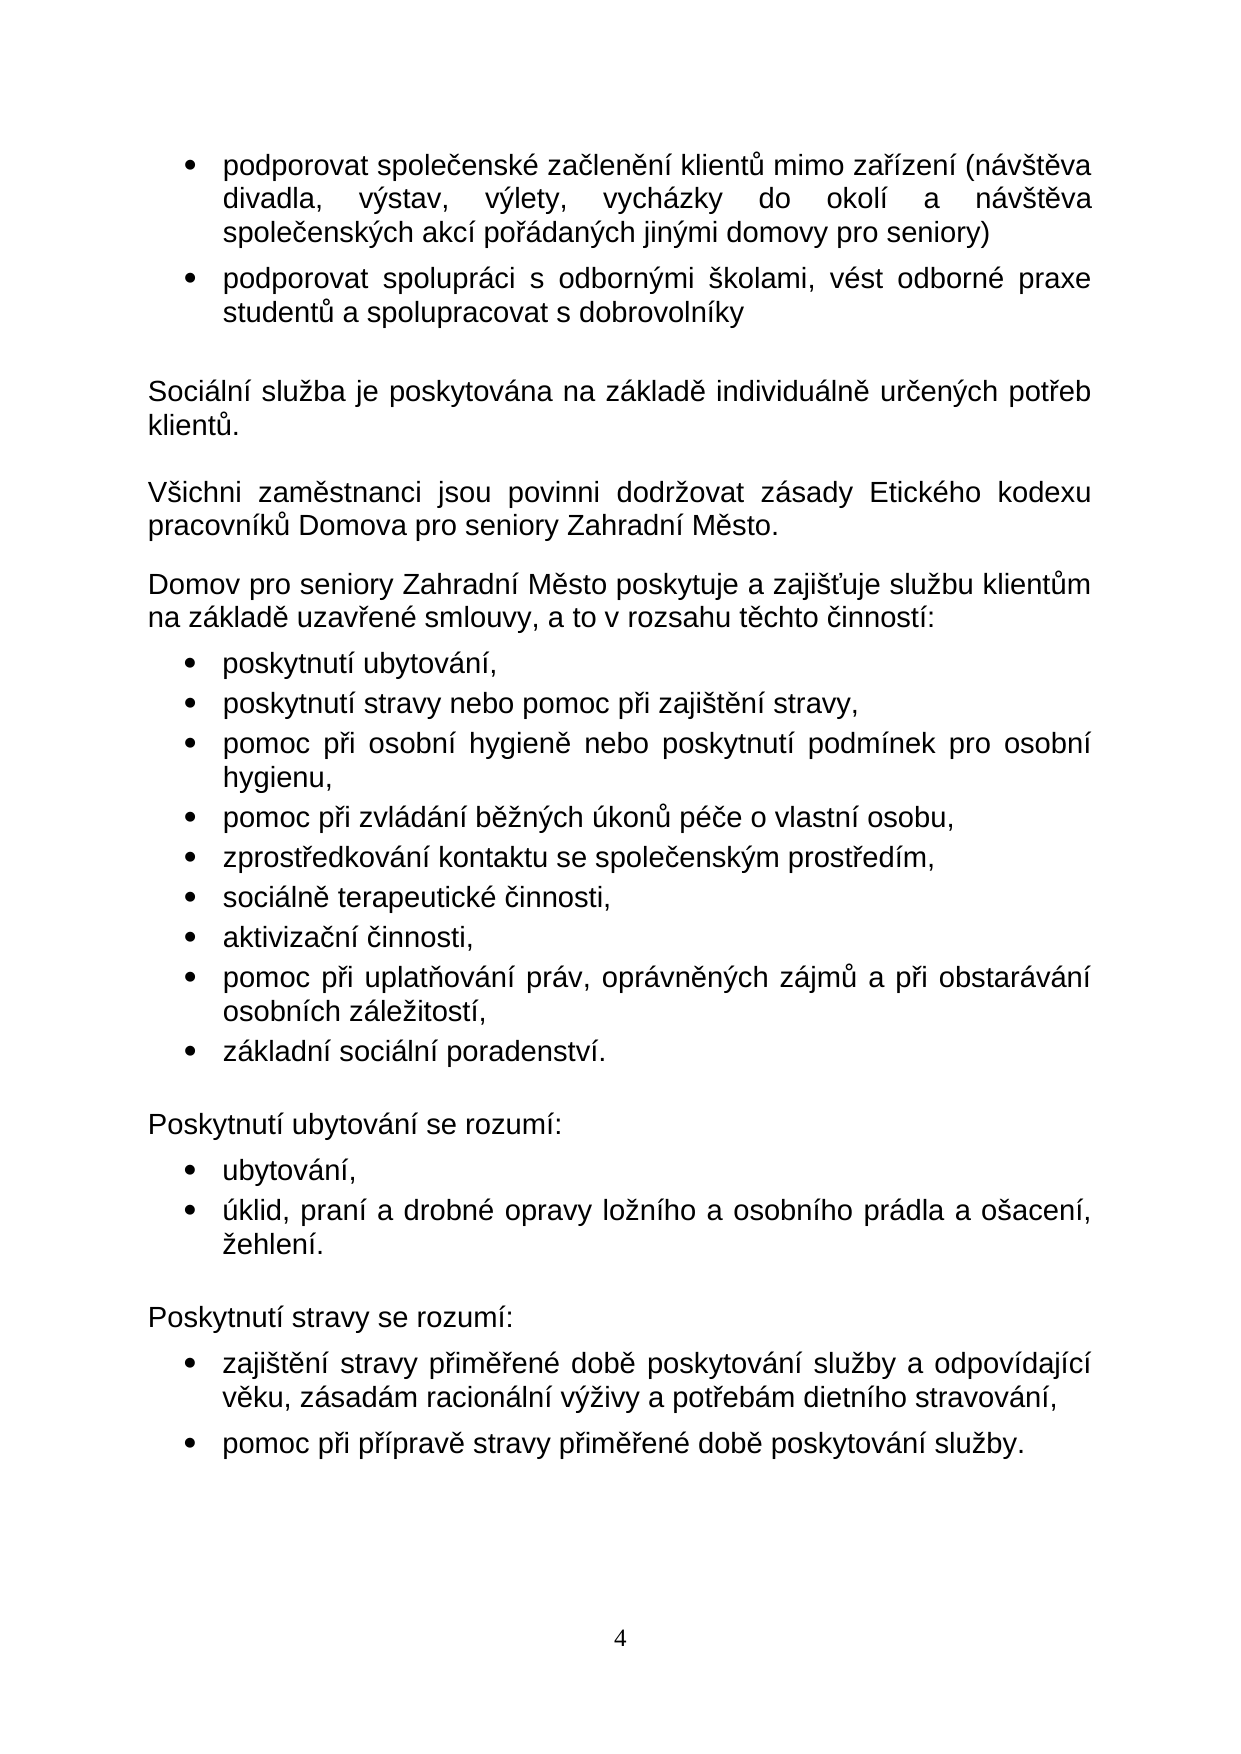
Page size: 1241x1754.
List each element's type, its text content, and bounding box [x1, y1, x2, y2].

text Domov pro seniory Zahradní Město poskytuje a zajišťuje službu klientům na základě uzavřené smlouvy, a to v rozsahu těchto činností: [148, 567, 1093, 634]
list poskytnutí stravy nebo pomoc při zajištění stravy, [185, 687, 1093, 720]
list pomoc při osobní hygieně nebo poskytnutí podmínek pro osobní hygienu, [185, 727, 1093, 794]
list úklid, praní a drobné opravy ložního a osobního prádla a ošacení, žehlení. [185, 1193, 1093, 1261]
text Sociální služba je poskytována na základě individuálně určených potřeb klientů. [148, 374, 1093, 441]
list sociálně terapeutické činnosti, [185, 880, 1093, 914]
text Všichni zaměstnanci jsou povinni dodržovat zásady Etického kodexu pracovníků Domova pro seniory Zahradní Město. [148, 475, 1093, 542]
list ubytování, [185, 1153, 1093, 1187]
text Poskytnutí stravy se rozumí: [148, 1300, 1093, 1334]
list podporovat společenské začlenění klientů mimo zařízení (návštěva divadla, výstav, výlety, vycházky do okolí a návštěva společenských akcí pořádaných jinými domovy pro seniory) [185, 148, 1093, 248]
text Poskytnutí ubytování se rozumí: [148, 1107, 1093, 1141]
list pomoc při uplatňování práv, oprávněných zájmů a při obstarávání osobních záležitostí, [185, 960, 1093, 1027]
list základní sociální poradenství. [185, 1034, 1093, 1067]
list podporovat spolupráci s odbornými školami, vést odborné praxe studentů a spolupracovat s dobrovolníky [185, 261, 1093, 328]
list zajištění stravy přiměřené době poskytování služby a odpovídající věku, zásadám racionální výživy a potřebám dietního stravování, [185, 1346, 1093, 1414]
list pomoc při zvládání běžných úkonů péče o vlastní osobu, [185, 800, 1093, 834]
list zprostředkování kontaktu se společenským prostředím, [185, 840, 1093, 874]
list poskytnutí ubytování, [185, 647, 1093, 680]
list pomoc při přípravě stravy přiměřené době poskytování služby. [185, 1426, 1093, 1460]
list aktivizační činnosti, [185, 920, 1093, 954]
